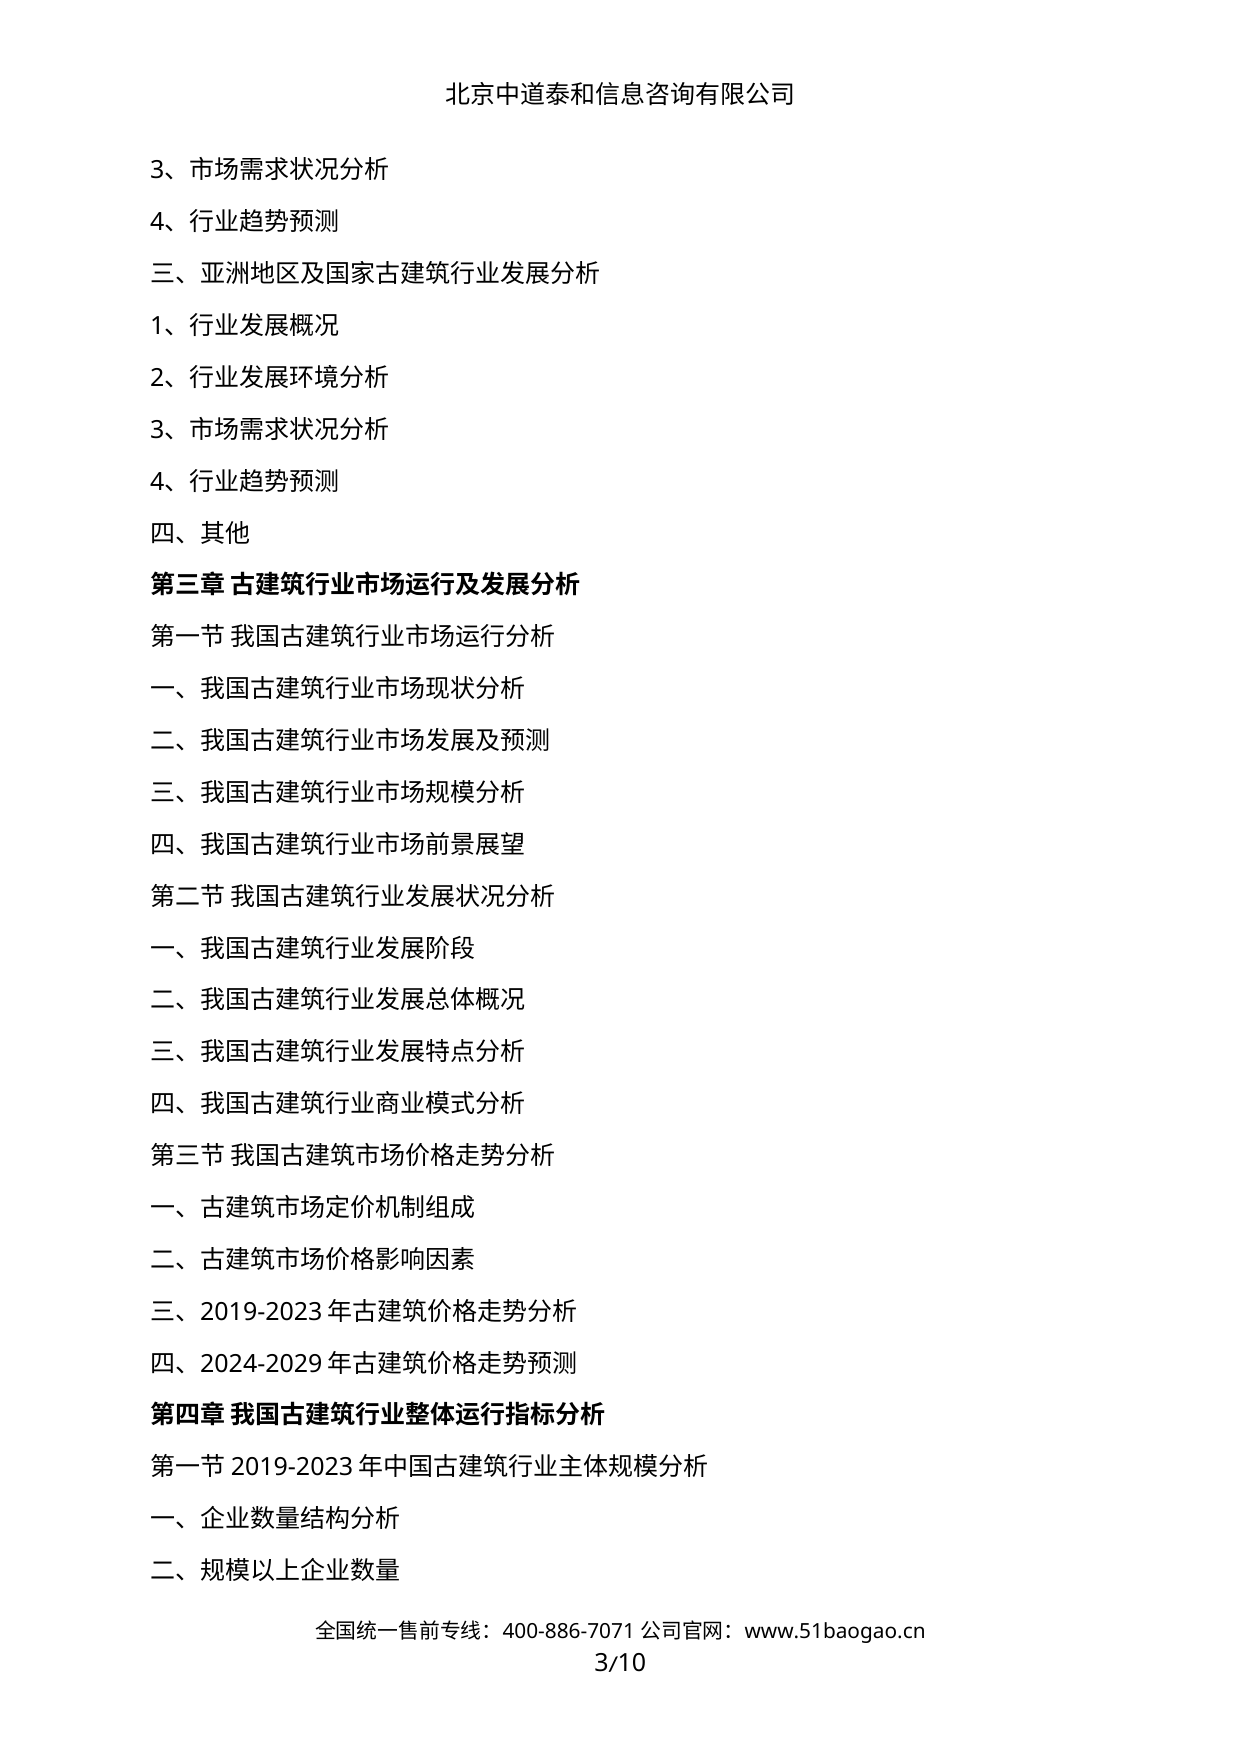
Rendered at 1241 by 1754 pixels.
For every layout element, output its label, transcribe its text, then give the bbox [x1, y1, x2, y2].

text 四、2024-2029年古建筑价格走势预测 [150, 1343, 1090, 1379]
text 4、行业趋势预测 [150, 202, 1090, 238]
text 3、市场需求状况分析 [150, 409, 1090, 446]
text 一、我国古建筑行业发展阶段 [150, 928, 1090, 964]
text 二、我国古建筑行业市场发展及预测 [150, 721, 1090, 757]
text 四、我国古建筑行业市场前景展望 [150, 824, 1090, 861]
text 二、规模以上企业数量 [150, 1551, 1090, 1587]
text 第四章 我国古建筑行业整体运行指标分析 [150, 1395, 1090, 1431]
text 三、我国古建筑行业发展特点分析 [150, 1032, 1090, 1068]
text 第一节 我国古建筑行业市场运行分析 [150, 617, 1090, 653]
text 三、我国古建筑行业市场规模分析 [150, 772, 1090, 809]
text 二、我国古建筑行业发展总体概况 [150, 980, 1090, 1016]
text 二、古建筑市场价格影响因素 [150, 1239, 1090, 1276]
text 第三节 我国古建筑市场价格走势分析 [150, 1136, 1090, 1172]
text 2、行业发展环境分析 [150, 357, 1090, 394]
text 一、企业数量结构分析 [150, 1499, 1090, 1535]
text 一、我国古建筑行业市场现状分析 [150, 669, 1090, 705]
text 第一节 2019-2023年中国古建筑行业主体规模分析 [150, 1447, 1090, 1483]
text 3、市场需求状况分析 [150, 150, 1090, 186]
text 四、其他 [150, 513, 1090, 549]
text 1、行业发展概况 [150, 306, 1090, 342]
text 三、亚洲地区及国家古建筑行业发展分析 [150, 254, 1090, 290]
text 第三章 古建筑行业市场运行及发展分析 [150, 565, 1090, 601]
text 4、行业趋势预测 [150, 461, 1090, 497]
text 四、我国古建筑行业商业模式分析 [150, 1084, 1090, 1120]
text 一、古建筑市场定价机制组成 [150, 1187, 1090, 1224]
text 三、2019-2023年古建筑价格走势分析 [150, 1291, 1090, 1327]
text 第二节 我国古建筑行业发展状况分析 [150, 876, 1090, 912]
